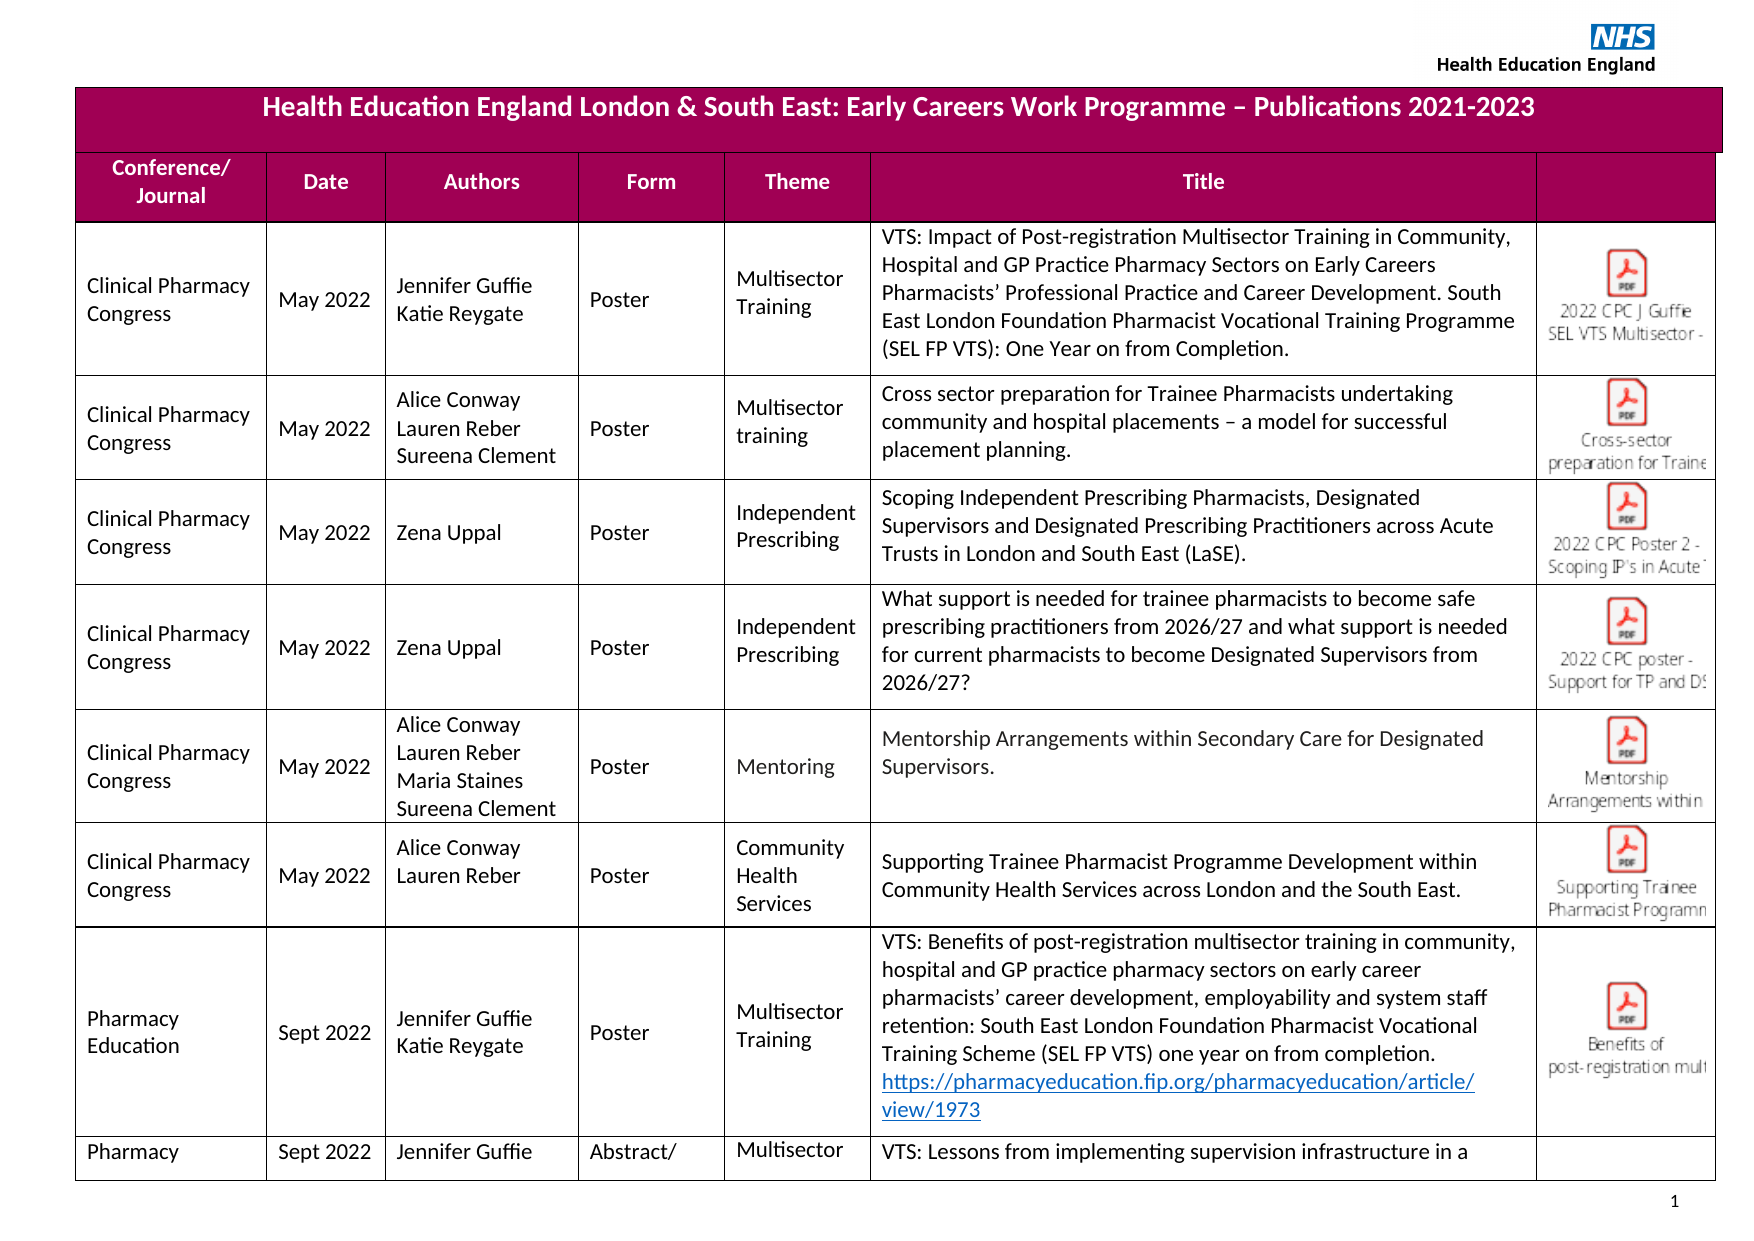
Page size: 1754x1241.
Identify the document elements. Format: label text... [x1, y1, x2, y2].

table_cell Pharmacy Education [76, 1137, 266, 1180]
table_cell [871, 1137, 1536, 1180]
table_cell [1537, 585, 1715, 709]
picture [1412, 0, 1680, 87]
table_cell [1537, 376, 1715, 479]
table_cell Mentoring [725, 710, 870, 822]
table_cell Theme [725, 153, 870, 221]
table_cell May 2022 [267, 480, 385, 583]
table_cell Poster [579, 376, 724, 479]
table_cell Conference/ Journal [76, 153, 266, 221]
table_cell Form [579, 153, 724, 221]
table_cell Abstract/ Oral Presentation [579, 1137, 724, 1180]
table_cell Independent Prescribing [725, 585, 870, 709]
table_cell Poster [579, 585, 724, 709]
table_cell Multisector Training [725, 223, 870, 375]
table_cell Supporting Trainee Pharmacist Programme Development within Community Health Services across London and the South East. [871, 823, 1536, 926]
table_cell Cross sector preparation for Trainee Pharmacists undertaking community and hospital placements – a model for successful placement planning. [871, 376, 1536, 479]
table_cell Clinical Pharmacy Congress [76, 376, 266, 479]
table_cell May 2022 [267, 223, 385, 375]
table_cell May 2022 [267, 585, 385, 709]
table_cell VTS: Impact of Post-registration Multisector Training in Community, Hospital and GP Practice Pharmacy Sectors on Early Careers Pharmacists’ Professional Practice and Career Development. South East London Foundation Pharmacist Vocational Training Programme (SEL FP VTS): One Year on from Completion. [871, 223, 1536, 375]
table_cell [1537, 1137, 1715, 1180]
table_cell [1537, 928, 1715, 1136]
table_cell May 2022 [267, 710, 385, 822]
table_cell What support is needed for trainee pharmacists to become safe prescribing practitioners from 2026/27 and what support is needed for current pharmacists to become Designated Supervisors from 2026/27? [871, 585, 1536, 709]
table_cell Alice Conway Lauren Reber [386, 823, 578, 926]
table_cell [1537, 223, 1715, 375]
table_cell Multisector Training [725, 1137, 870, 1180]
table_cell Mentorship Arrangements within Secondary Care for Designated Supervisors. [871, 710, 1536, 822]
table_cell Poster [579, 480, 724, 583]
table_cell Community Health Services [725, 823, 870, 926]
table_cell Poster [579, 928, 724, 1136]
table_cell Jennifer Guffie Katie Reygate [386, 223, 578, 375]
table_cell [1537, 480, 1715, 583]
table_cell Clinical Pharmacy Congress [76, 223, 266, 375]
table_cell Title [871, 153, 1536, 221]
table_cell Pharmacy Education [76, 928, 266, 1136]
table_cell Independent Prescribing [725, 480, 870, 583]
table_cell Sept 2022 [267, 1137, 385, 1180]
table_cell Poster [579, 223, 724, 375]
table_cell Scoping Independent Prescribing Pharmacists, Designated Supervisors and Designated Prescribing Practitioners across Acute Trusts in London and South East (LaSE). [871, 480, 1536, 583]
table_cell Jennifer Guffie Katie Reygate [386, 1137, 578, 1180]
table_cell May 2022 [267, 823, 385, 926]
table_cell May 2022 [267, 376, 385, 479]
table_cell VTS: Benefits of post-registration multisector training in community, hospital and GP practice pharmacy sectors on early career pharmacists’ career development, employability and system staff retention: South East London Foundation Pharmacist Vocational Training Scheme (SEL FP VTS) one year on from completion. https://pharmacyeducation.fip.org/pharmacyeducation/article/view/1973 [871, 928, 1536, 1136]
table_cell Alice Conway Lauren Reber Maria Staines Sureena Clement [386, 710, 578, 822]
table_cell Poster [579, 823, 724, 926]
table_cell Poster [579, 710, 724, 822]
table_cell Jennifer Guffie Katie Reygate [386, 928, 578, 1136]
table_cell [1537, 823, 1715, 926]
table_cell Clinical Pharmacy Congress [76, 710, 266, 822]
table_cell Multisector Training [725, 928, 870, 1136]
table_cell Zena Uppal [386, 480, 578, 583]
table_header Health Education England London & South East: Early Careers Work Programme – Publications 2021-2023 [76, 88, 1722, 152]
table_cell Multisector training [725, 376, 870, 479]
table_cell Date [267, 153, 385, 221]
table_cell Alice Conway Lauren Reber Sureena Clement [386, 376, 578, 479]
table_cell [1537, 710, 1715, 822]
table_cell Clinical Pharmacy Congress [76, 823, 266, 926]
table_cell [1537, 153, 1715, 221]
table_cell Authors [386, 153, 578, 221]
table_cell Clinical Pharmacy Congress [76, 480, 266, 583]
table_cell Zena Uppal [386, 585, 578, 709]
table_cell Sept 2022 [267, 928, 385, 1136]
table_cell Clinical Pharmacy Congress [76, 585, 266, 709]
